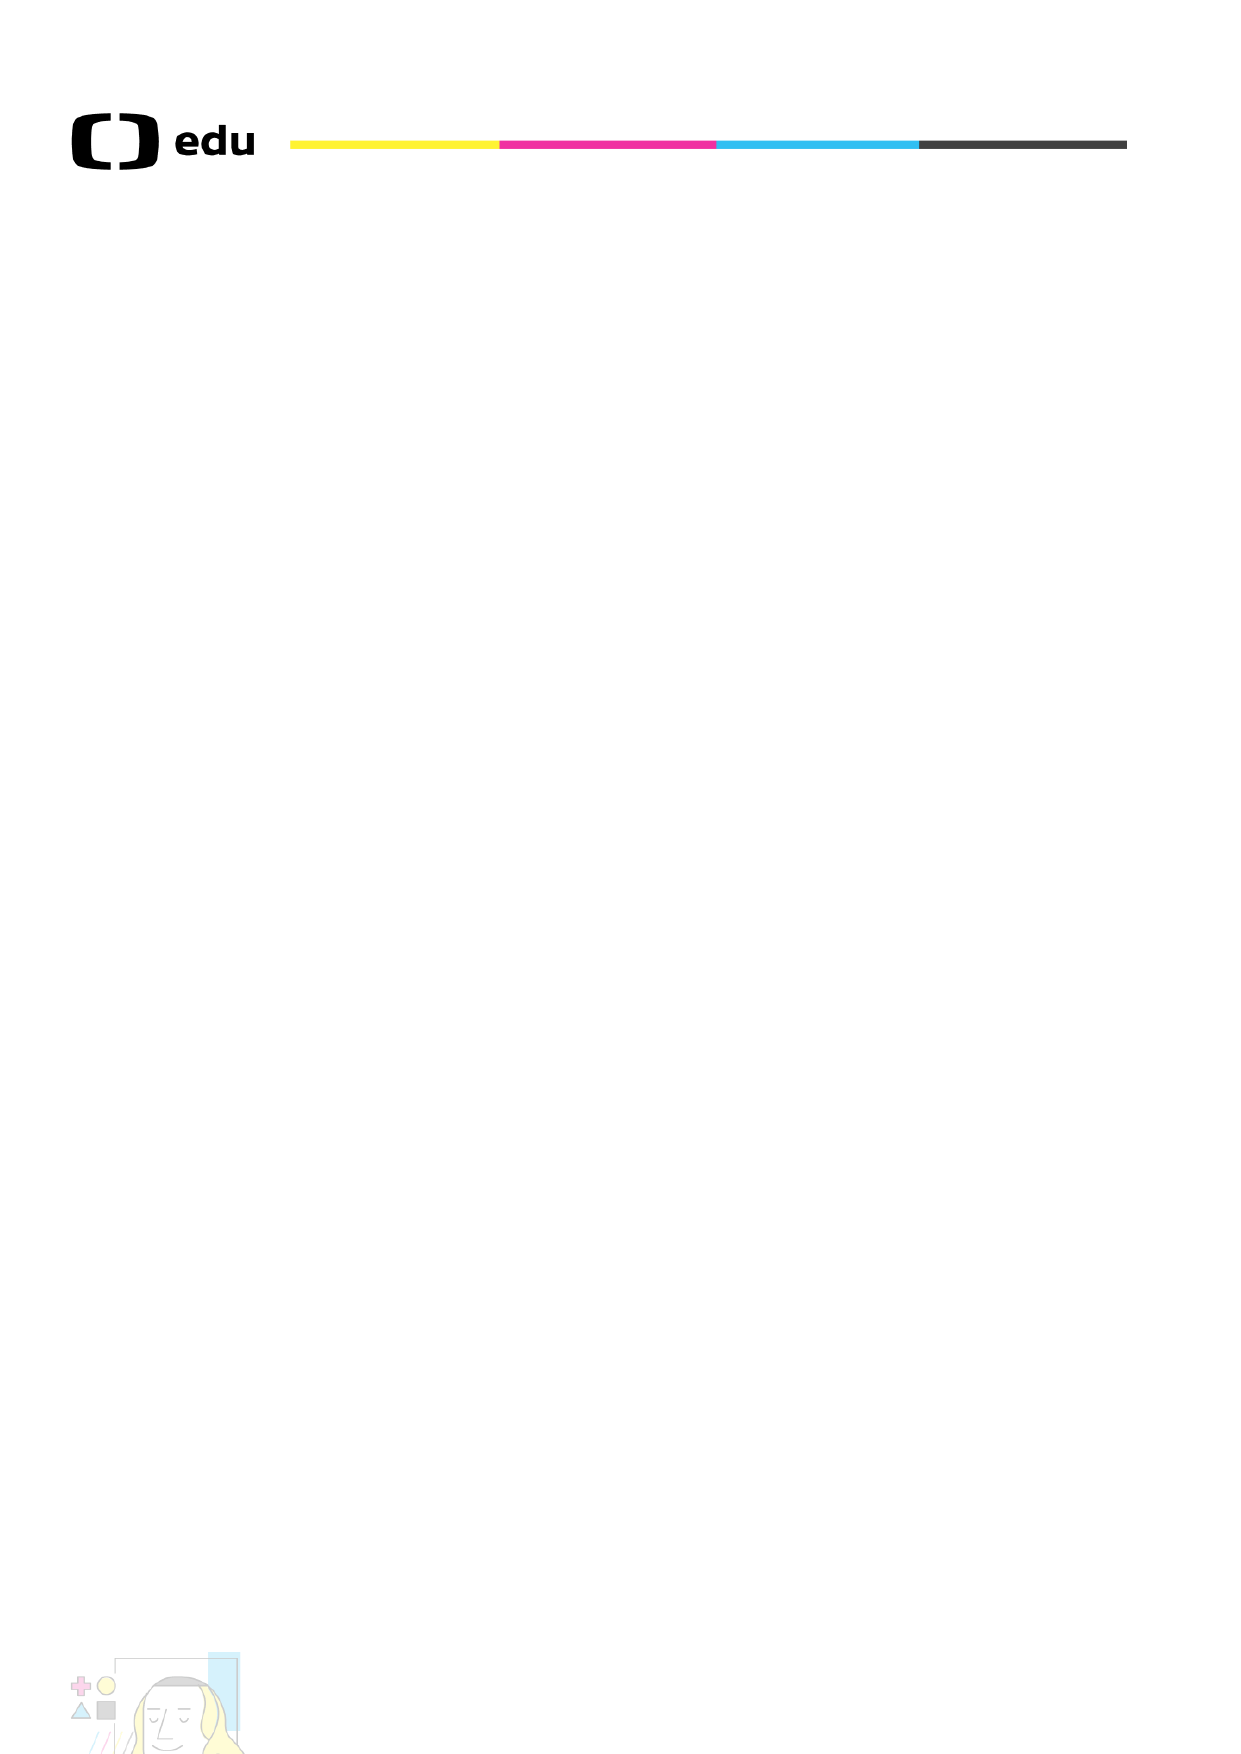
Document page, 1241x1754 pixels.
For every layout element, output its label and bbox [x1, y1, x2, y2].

picture [63, 106, 1138, 200]
picture [58, 1652, 246, 1754]
